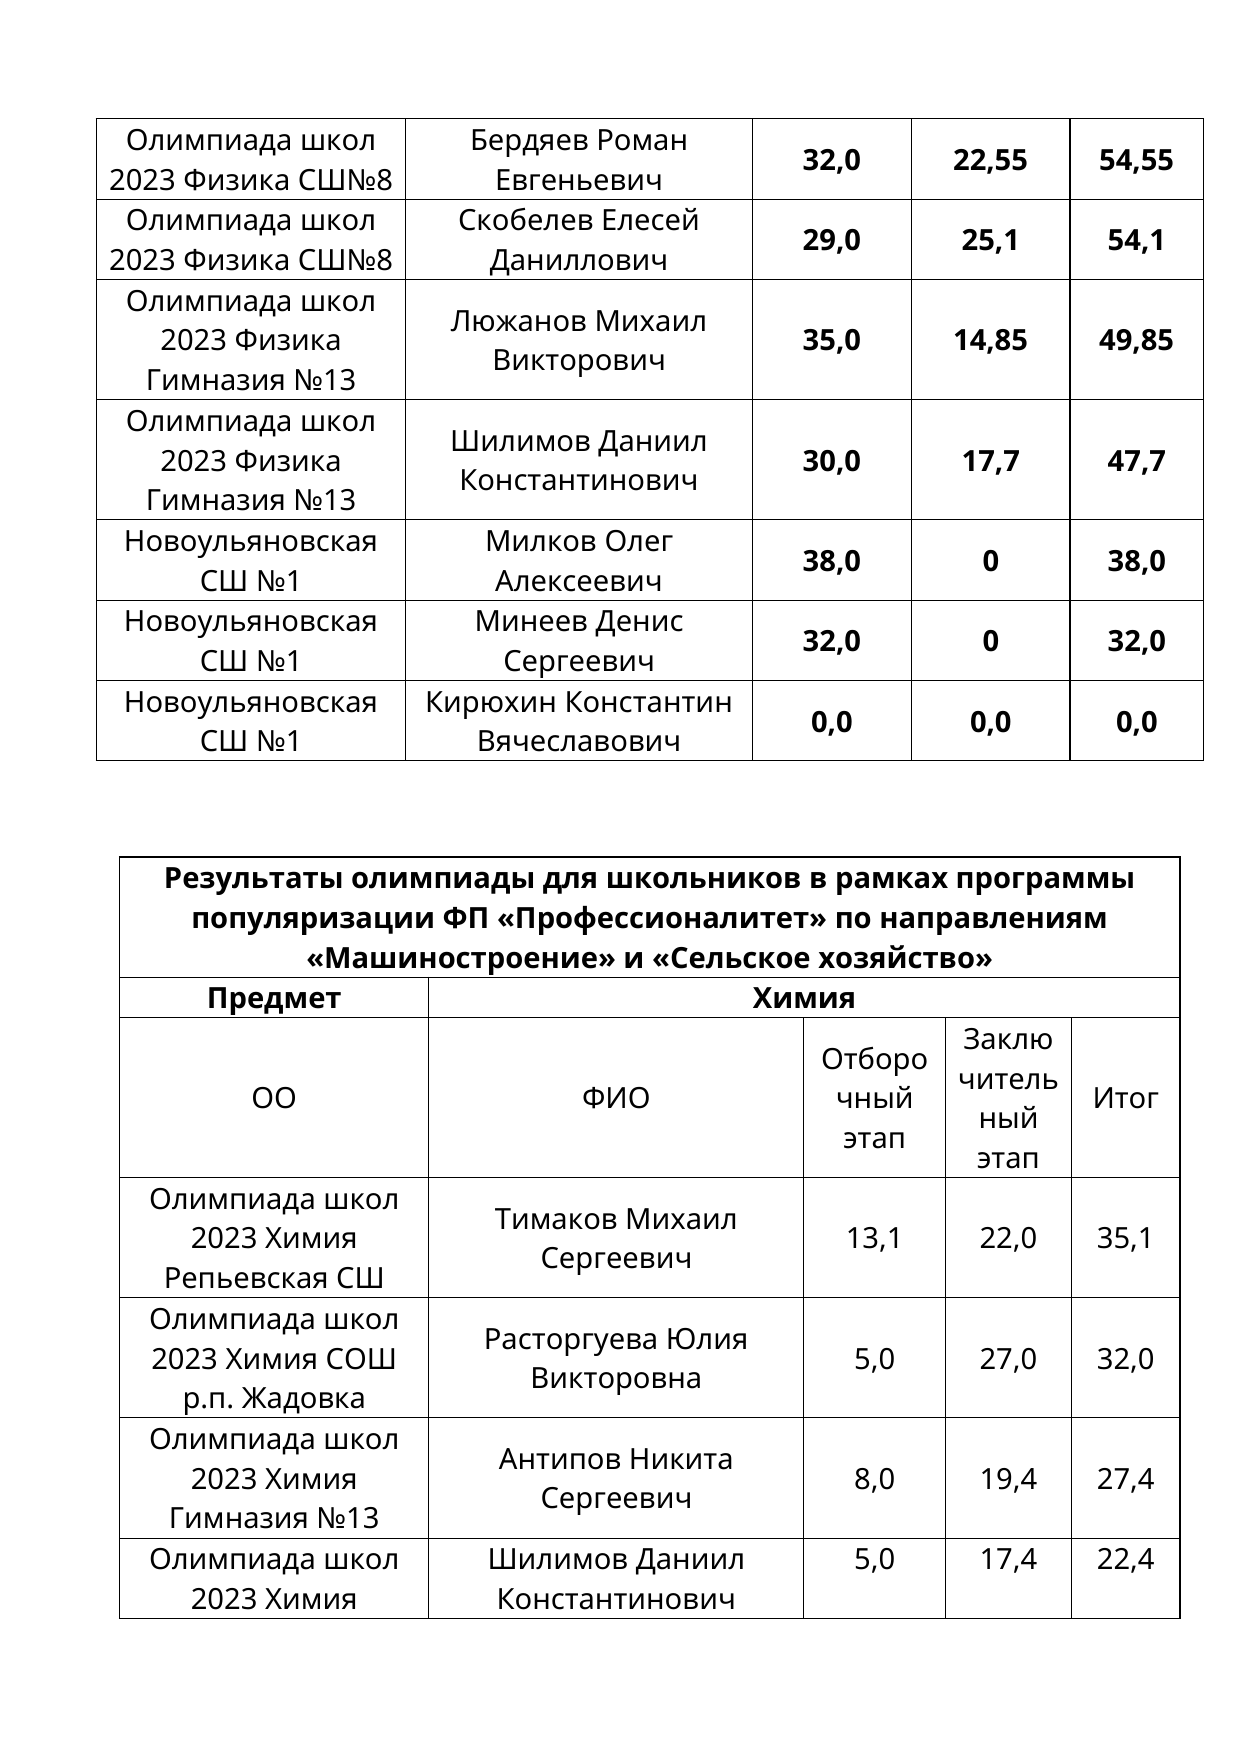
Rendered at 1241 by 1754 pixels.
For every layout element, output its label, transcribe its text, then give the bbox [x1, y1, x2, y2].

table_cell 22,4 [1072, 1539, 1179, 1618]
table_cell 0 [912, 601, 1069, 680]
table_cell ОО [120, 1018, 428, 1177]
table_cell 32,0 [753, 119, 911, 198]
table_cell 54,1 [1071, 200, 1203, 279]
table_cell 38,0 [1071, 520, 1203, 599]
table_cell 22,0 [946, 1178, 1071, 1297]
table_cell Олимпиада школ 2023 Химия Гимназия №13 [120, 1418, 428, 1537]
table_cell Антипов Никита Сергеевич [429, 1418, 803, 1537]
table_cell 35,1 [1072, 1178, 1179, 1297]
table_cell Заключительный этап [946, 1018, 1071, 1177]
table_cell 27,0 [946, 1298, 1071, 1417]
table_cell 5,0 [804, 1298, 945, 1417]
table_cell 54,55 [1071, 119, 1203, 198]
table_cell Олимпиада школ 2023 Физика Гимназия №13 [97, 280, 405, 399]
table_cell Кирюхин Константин Вячеславович [406, 681, 752, 760]
table_cell 0 [912, 520, 1069, 599]
table_cell Итог [1072, 1018, 1179, 1177]
table_cell Минеев Денис Сергеевич [406, 601, 752, 680]
table_cell 30,0 [753, 400, 911, 519]
table_cell Тимаков Михаил Сергеевич [429, 1178, 803, 1297]
table_cell 0,0 [753, 681, 911, 760]
table_cell 22,55 [912, 119, 1069, 198]
table_cell ФИО [429, 1018, 803, 1177]
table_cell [120, 1539, 428, 1618]
table_cell 29,0 [753, 200, 911, 279]
table_cell 32,0 [753, 601, 911, 680]
table_cell Олимпиада школ 2023 Физика СШ№8 [97, 119, 405, 198]
table_cell 25,1 [912, 200, 1069, 279]
table_cell 0,0 [1071, 681, 1203, 760]
table_cell Новоульяновская СШ №1 [97, 520, 405, 599]
table_cell 13,1 [804, 1178, 945, 1297]
table_cell Отборочный этап [804, 1018, 945, 1177]
table_cell 19,4 [946, 1418, 1071, 1537]
table_cell Олимпиада школ 2023 Физика СШ№8 [97, 200, 405, 279]
table_cell 17,7 [912, 400, 1069, 519]
table_cell Бердяев Роман Евгеньевич [406, 119, 752, 198]
table_cell Скобелев Елесей Даниллович [406, 200, 752, 279]
table_cell Олимпиада школ 2023 Химия Репьевская СШ [120, 1178, 428, 1297]
table_cell 0,0 [912, 681, 1069, 760]
table_cell 32,0 [1072, 1298, 1179, 1417]
table_cell 14,85 [912, 280, 1069, 399]
table_cell Химия [429, 978, 1179, 1017]
table_cell 35,0 [753, 280, 911, 399]
table_cell Люжанов Михаил Викторович [406, 280, 752, 399]
table_cell Расторгуева Юлия Викторовна [429, 1298, 803, 1417]
table_cell Шилимов Даниил Константинович [406, 400, 752, 519]
table_cell Милков Олег Алексеевич [406, 520, 752, 599]
table_cell Олимпиада школ 2023 Физика Гимназия №13 [97, 400, 405, 519]
table_cell 32,0 [1071, 601, 1203, 680]
table_cell 38,0 [753, 520, 911, 599]
table_cell 17,4 [946, 1539, 1071, 1618]
table_cell 5,0 [804, 1539, 945, 1618]
table_cell 47,7 [1071, 400, 1203, 519]
table_cell Олимпиада школ 2023 Химия СОШ р.п. Жадовка [120, 1298, 428, 1417]
table_cell 49,85 [1071, 280, 1203, 399]
table_cell 8,0 [804, 1418, 945, 1537]
table_cell 27,4 [1072, 1418, 1179, 1537]
table_header Результаты олимпиады для школьников в рамках программы популяризации ФП «Профессионалитет» по направлениям «Машиностроение» и «Сельское хозяйство» [120, 858, 1179, 977]
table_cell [429, 1539, 803, 1618]
table_cell Предмет [120, 978, 428, 1017]
table_cell Новоульяновская СШ №1 [97, 681, 405, 760]
table_cell Новоульяновская СШ №1 [97, 601, 405, 680]
